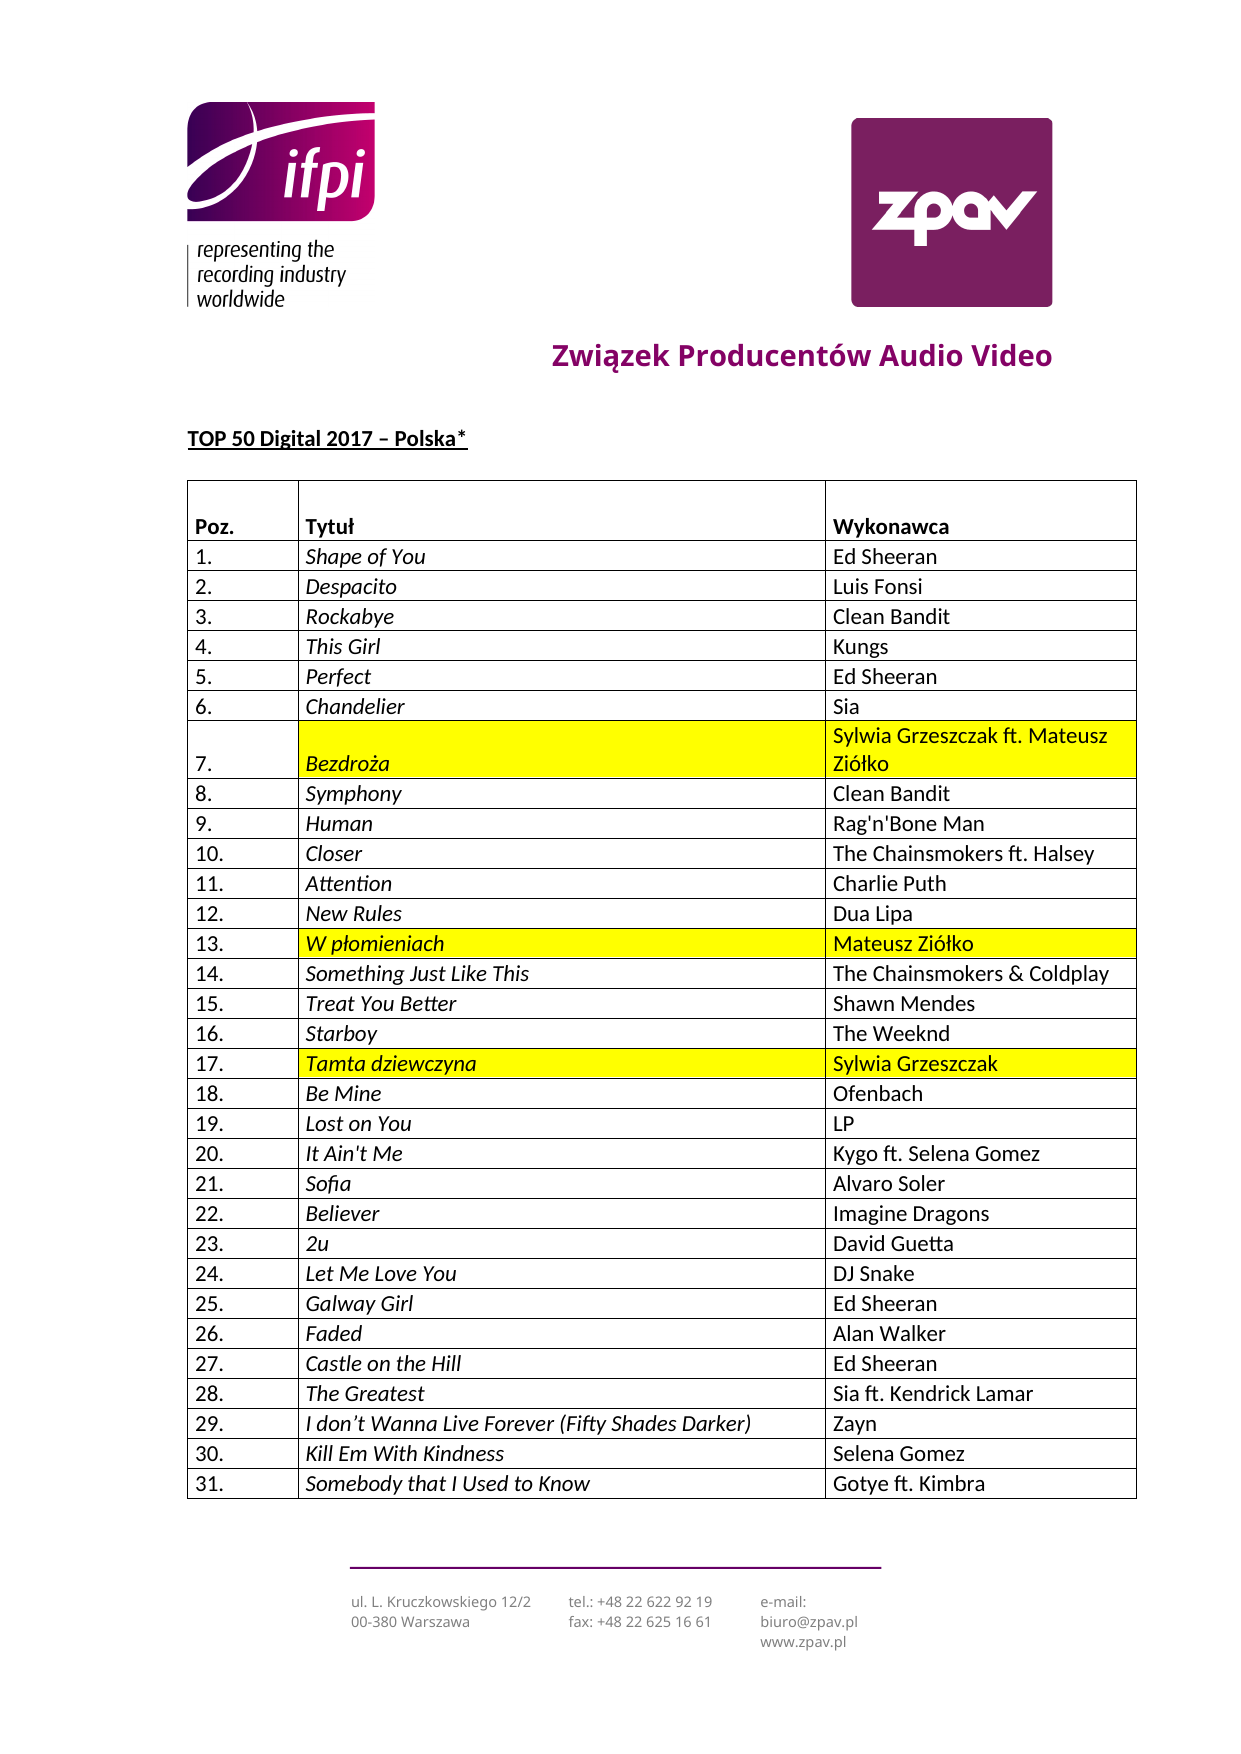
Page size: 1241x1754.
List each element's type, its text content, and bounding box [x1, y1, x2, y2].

table_cell Sia [826, 691, 1136, 720]
table_cell Perfect [299, 661, 825, 690]
table_cell Starboy [299, 1019, 825, 1047]
table_cell 21. [188, 1169, 298, 1197]
table_cell Luis Fonsi [826, 571, 1136, 600]
table_cell 10. [188, 839, 298, 867]
table_cell Rag'n'Bone Man [826, 809, 1136, 837]
table_cell 3. [188, 601, 298, 630]
table_cell The Weeknd [826, 1019, 1136, 1047]
table_cell Alvaro Soler [826, 1169, 1136, 1197]
table_header Wykonawca [826, 481, 1136, 540]
table_cell 23. [188, 1229, 298, 1257]
table_cell It Ain't Me [299, 1139, 825, 1167]
table_cell Lost on You [299, 1109, 825, 1137]
table_cell Mateusz Ziółko [826, 929, 1136, 957]
table_cell Despacito [299, 571, 825, 600]
table_cell 2u [299, 1229, 825, 1257]
table_cell 24. [188, 1259, 298, 1287]
table_cell Let Me Love You [299, 1259, 825, 1287]
table_cell Chandelier [299, 691, 825, 720]
picture [851, 118, 1053, 307]
table_cell This Girl [299, 631, 825, 660]
table_cell Ed Sheeran [826, 1289, 1136, 1317]
text TOP 50 Digital 2017 – Polska* [187, 424, 1053, 452]
table_cell 19. [188, 1109, 298, 1137]
table_cell 17. [188, 1049, 298, 1077]
table_cell 12. [188, 899, 298, 927]
table_cell The Chainsmokers & Coldplay [826, 959, 1136, 987]
table_cell Castle on the Hill [299, 1349, 825, 1377]
table_cell Ed Sheeran [826, 1349, 1136, 1377]
table_cell 30. [188, 1439, 298, 1467]
table_cell Charlie Puth [826, 869, 1136, 897]
table_cell Symphony [299, 779, 825, 807]
table_cell Ofenbach [826, 1079, 1136, 1107]
table_header Poz. [188, 481, 298, 540]
table_cell Sia ft. Kendrick Lamar [826, 1379, 1136, 1407]
table_cell Tamta dziewczyna [299, 1049, 825, 1077]
table_cell Kungs [826, 631, 1136, 660]
table_cell Selena Gomez [826, 1439, 1136, 1467]
table_cell Clean Bandit [826, 779, 1136, 807]
table_cell Kygo ft. Selena Gomez [826, 1139, 1136, 1167]
table_cell Something Just Like This [299, 959, 825, 987]
table_cell 8. [188, 779, 298, 807]
table_cell Human [299, 809, 825, 837]
table_cell 25. [188, 1289, 298, 1317]
table_cell 31. [188, 1469, 298, 1497]
table_cell Zayn [826, 1409, 1136, 1437]
table_cell Kill Em With Kindness [299, 1439, 825, 1467]
table_cell Alan Walker [826, 1319, 1136, 1347]
table_cell Sylwia Grzeszczak ft. Mateusz Ziółko [826, 721, 1136, 777]
table_cell I don’t Wanna Live Forever (Fifty Shades Darker) [299, 1409, 825, 1437]
table_cell 7. [188, 721, 298, 777]
table_cell Be Mine [299, 1079, 825, 1107]
table_cell The Greatest [299, 1379, 825, 1407]
table_cell 4. [188, 631, 298, 660]
table_cell DJ Snake [826, 1259, 1136, 1287]
table_cell Ed Sheeran [826, 541, 1136, 570]
table_cell Treat You Better [299, 989, 825, 1017]
table_cell 18. [188, 1079, 298, 1107]
table_cell 22. [188, 1199, 298, 1227]
table_cell 15. [188, 989, 298, 1017]
table_cell 2. [188, 571, 298, 600]
table_cell W płomieniach [299, 929, 825, 957]
table_cell 5. [188, 661, 298, 690]
table_cell Gotye ft. Kimbra [826, 1469, 1136, 1497]
table_cell Ed Sheeran [826, 661, 1136, 690]
table_cell 16. [188, 1019, 298, 1047]
table_cell David Guetta [826, 1229, 1136, 1257]
table_cell 29. [188, 1409, 298, 1437]
picture [187, 102, 375, 307]
table_cell 6. [188, 691, 298, 720]
table_cell Galway Girl [299, 1289, 825, 1317]
table_cell Closer [299, 839, 825, 867]
table_cell 9. [188, 809, 298, 837]
table_cell Dua Lipa [826, 899, 1136, 927]
table_cell Shape of You [299, 541, 825, 570]
table_cell Sofia [299, 1169, 825, 1197]
table_cell Faded [299, 1319, 825, 1347]
table_cell Attention [299, 869, 825, 897]
table_header Tytuł [299, 481, 825, 540]
table_cell 28. [188, 1379, 298, 1407]
table_cell 27. [188, 1349, 298, 1377]
table_cell Somebody that I Used to Know [299, 1469, 825, 1497]
table_cell Believer [299, 1199, 825, 1227]
table_cell LP [826, 1109, 1136, 1137]
table_cell Imagine Dragons [826, 1199, 1136, 1227]
table_cell 13. [188, 929, 298, 957]
table_cell Rockabye [299, 601, 825, 630]
table_cell Bezdroża [299, 721, 825, 777]
table_cell The Chainsmokers ft. Halsey [826, 839, 1136, 867]
table_cell 1. [188, 541, 298, 570]
table_cell Sylwia Grzeszczak [826, 1049, 1136, 1077]
table_cell Clean Bandit [826, 601, 1136, 630]
table_cell 11. [188, 869, 298, 897]
table_cell New Rules [299, 899, 825, 927]
table_cell 20. [188, 1139, 298, 1167]
table_cell 14. [188, 959, 298, 987]
table_cell 26. [188, 1319, 298, 1347]
table_cell Shawn Mendes [826, 989, 1136, 1017]
